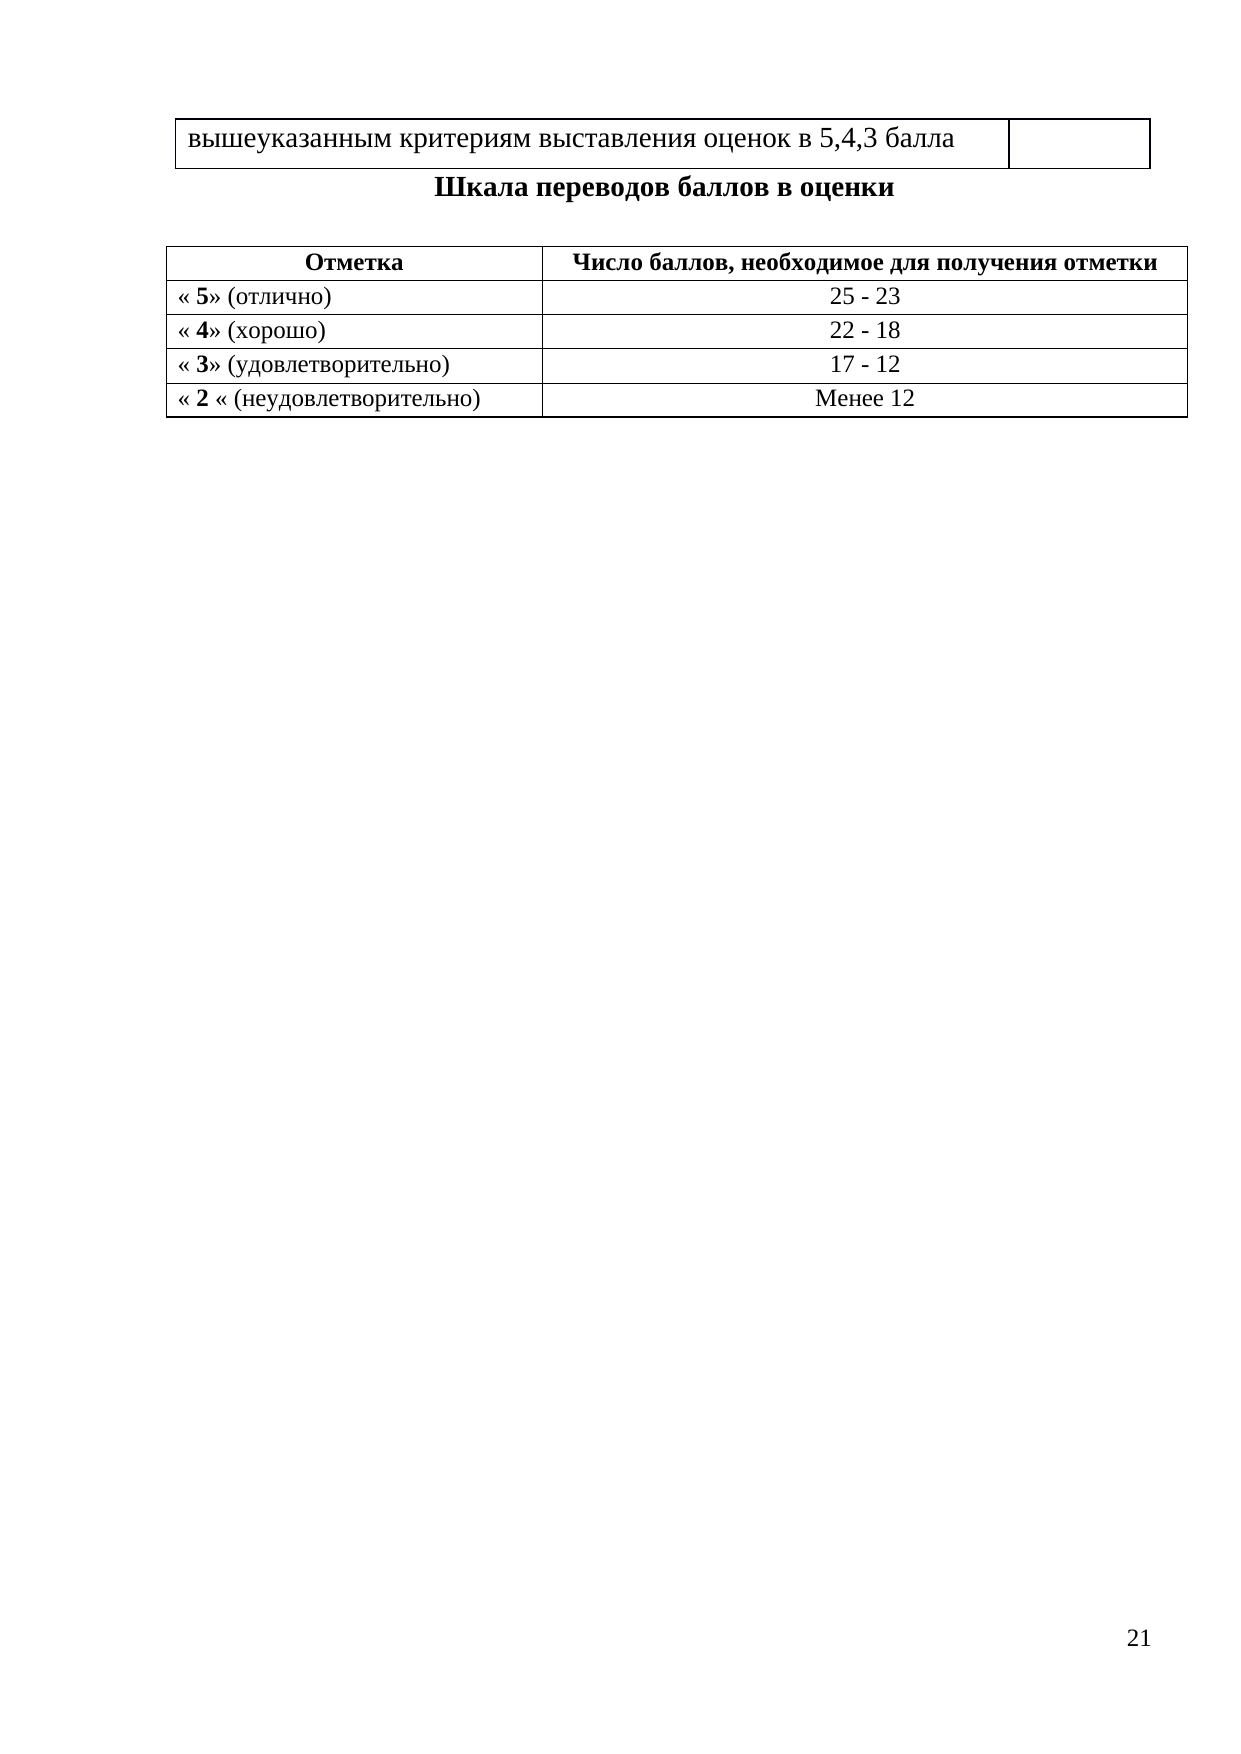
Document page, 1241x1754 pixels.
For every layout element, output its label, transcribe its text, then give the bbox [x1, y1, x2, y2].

table_cell 17 - 12 [543, 349, 1187, 382]
table_cell Менее 12 [543, 384, 1187, 416]
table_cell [176, 120, 1008, 167]
table_cell 22 - 18 [543, 315, 1187, 348]
table_cell 25 - 23 [543, 281, 1187, 314]
table_cell 0 [1010, 120, 1149, 167]
table_cell « 4» (хорошо) [167, 315, 542, 348]
table_header Число баллов, необходимое для получения отметки [543, 247, 1187, 280]
table_cell « 2 « (неудовлетворительно) [167, 384, 542, 416]
table_cell « 5» (отлично) [167, 281, 542, 314]
table_header Отметка [167, 247, 542, 280]
table_cell « 3» (удовлетворительно) [167, 349, 542, 382]
text Шкала переводов баллов в оценки [177, 169, 1152, 203]
